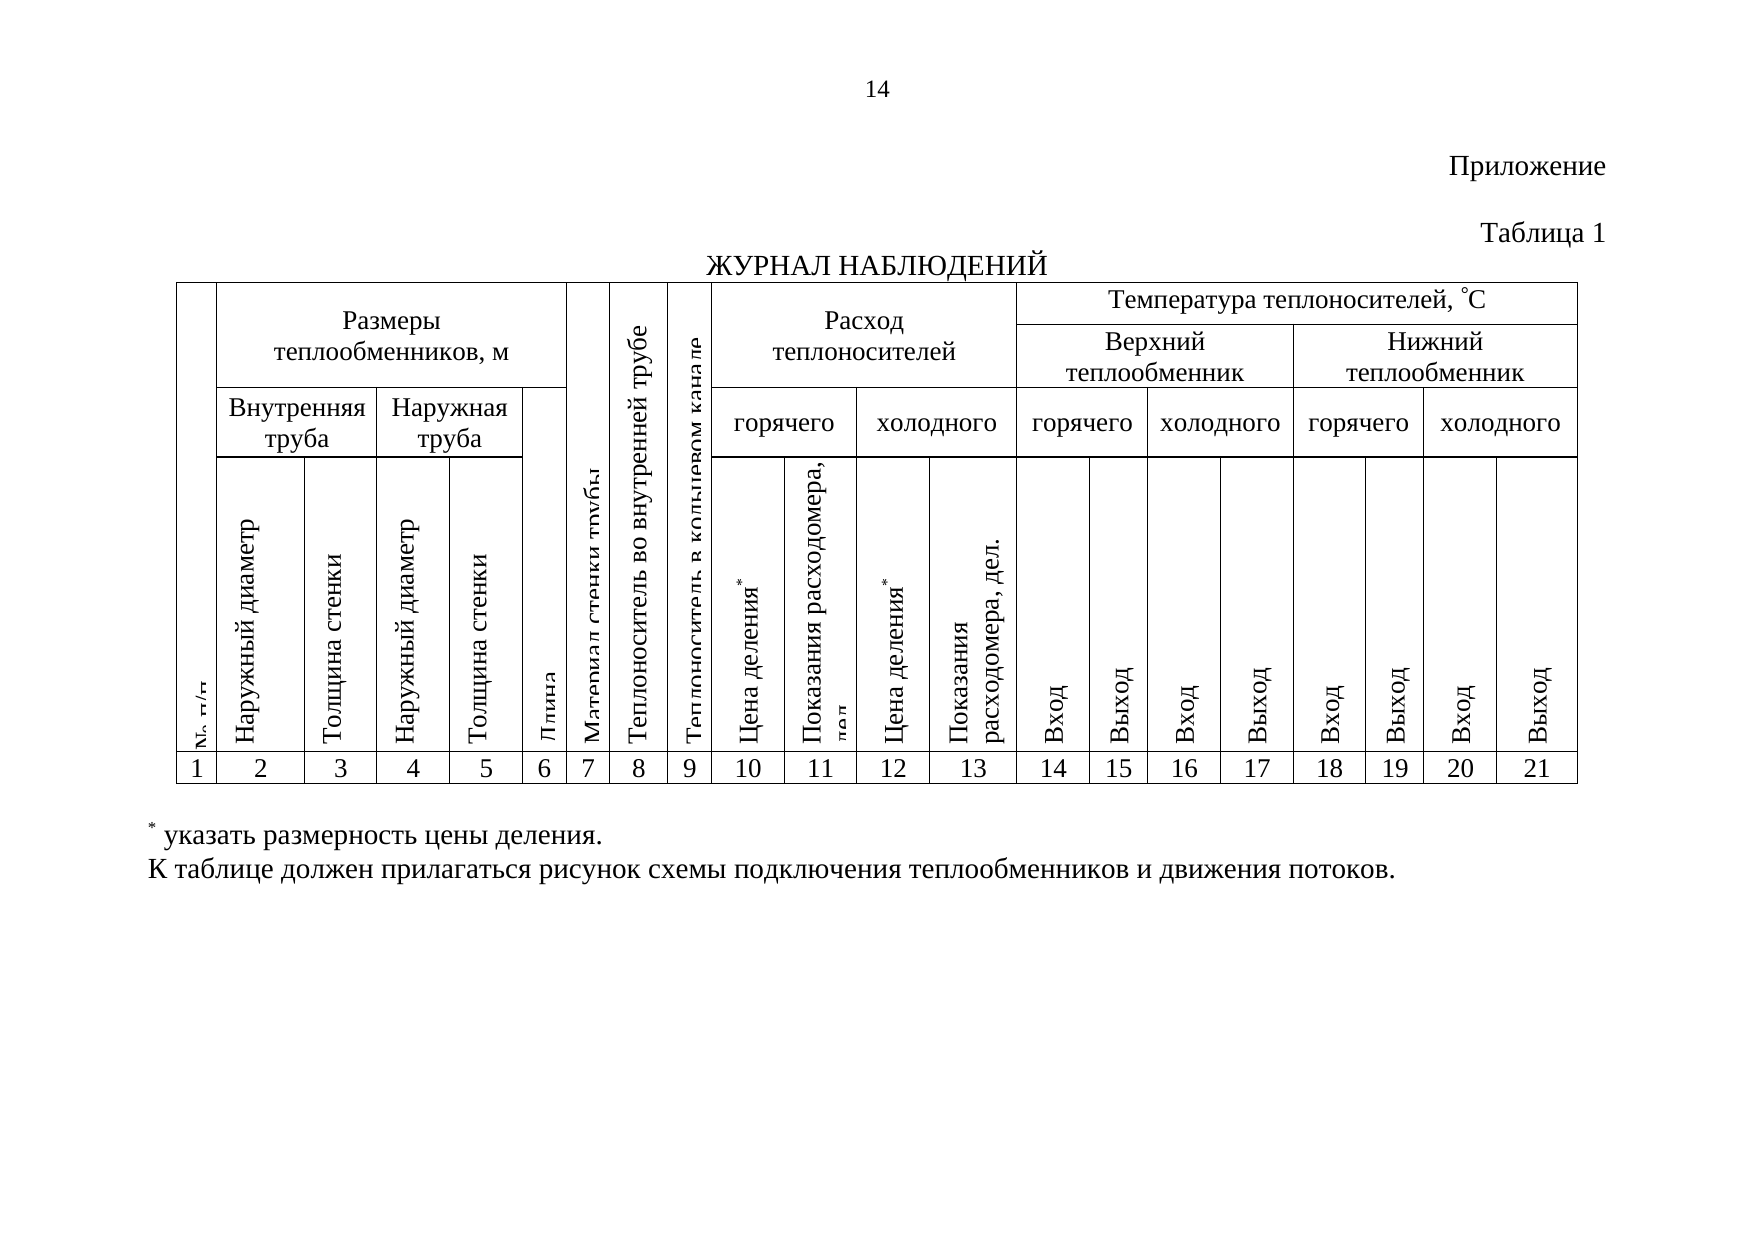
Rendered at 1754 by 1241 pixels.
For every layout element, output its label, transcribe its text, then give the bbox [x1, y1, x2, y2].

table_cell 19 [1366, 752, 1423, 783]
table_cell горячего [712, 388, 856, 456]
table_cell 20 [1424, 752, 1496, 783]
table_cell 6 [523, 752, 566, 783]
table_cell 9 [668, 752, 711, 783]
table_cell Верхний теплообменник [1017, 325, 1293, 387]
table_cell Внутренняя труба [217, 388, 376, 456]
table_cell 4 [377, 752, 449, 783]
table_header Расход теплоносителей [712, 283, 1016, 387]
table_cell Толщина стенки [305, 458, 376, 751]
table_cell 5 [450, 752, 522, 783]
table_cell Вход [1424, 458, 1496, 751]
table_cell 8 [610, 752, 667, 783]
table_cell горячего [1017, 388, 1147, 456]
text * указать размерность цены деления. [148, 817, 1606, 851]
table_cell холодного [1148, 388, 1293, 456]
table_header Теплоноситель во внутренней трубе [610, 283, 667, 751]
table_cell горячего [1294, 388, 1423, 456]
table_cell Наружная труба [377, 388, 522, 456]
table_cell 1 [177, 752, 216, 783]
table_cell 14 [1017, 752, 1089, 783]
table_cell Наружный диаметр [377, 458, 449, 751]
table_cell Вход [1294, 458, 1365, 751]
table_cell 10 [712, 752, 784, 783]
table_cell 12 [857, 752, 929, 783]
table_cell Толщина стенки [450, 458, 522, 751]
table_cell Показания расходомера, дел. [785, 458, 856, 751]
table_cell Вход [1148, 458, 1220, 751]
text К таблице должен прилагаться рисунок схемы подключения теплообменников и движения потоков. [148, 851, 1606, 884]
table_cell Цена деления* [712, 458, 784, 751]
table_header № п/п [177, 283, 216, 751]
table_cell 18 [1294, 752, 1365, 783]
table_cell Показания расходомера, дел. [930, 458, 1016, 751]
table_cell 11 [785, 752, 856, 783]
table_cell 16 [1148, 752, 1220, 783]
table_cell 13 [930, 752, 1016, 783]
table_cell 21 [1497, 752, 1577, 783]
table_header Материал стенки трубы [567, 283, 609, 751]
table_header Теплоноситель в кольцевом канале [668, 283, 711, 751]
subtitle Приложение [148, 148, 1606, 181]
table_header Температура теплоносителей, С [1017, 283, 1577, 323]
table_cell 2 [217, 752, 304, 783]
table_cell Цена деления* [857, 458, 929, 751]
table_cell холодного [857, 388, 1016, 456]
table_cell Выход [1090, 458, 1147, 751]
table_cell Наружный диаметр [217, 458, 304, 751]
table_cell 7 [567, 752, 609, 783]
table_cell Выход [1497, 458, 1577, 751]
table_cell Длина [523, 388, 566, 751]
table_header Размеры теплообменников, м [217, 283, 566, 387]
text ЖУРНАЛ НАБЛЮДЕНИЙ [148, 248, 1606, 282]
table_cell Выход [1366, 458, 1423, 751]
table_cell 3 [305, 752, 376, 783]
table_cell холодного [1424, 388, 1577, 456]
table_cell Нижний теплообменник [1294, 325, 1577, 387]
table_cell Вход [1017, 458, 1089, 751]
table_cell 17 [1221, 752, 1293, 783]
table_cell 15 [1090, 752, 1147, 783]
text Таблица 1 [148, 215, 1606, 248]
table_cell Выход [1221, 458, 1293, 751]
